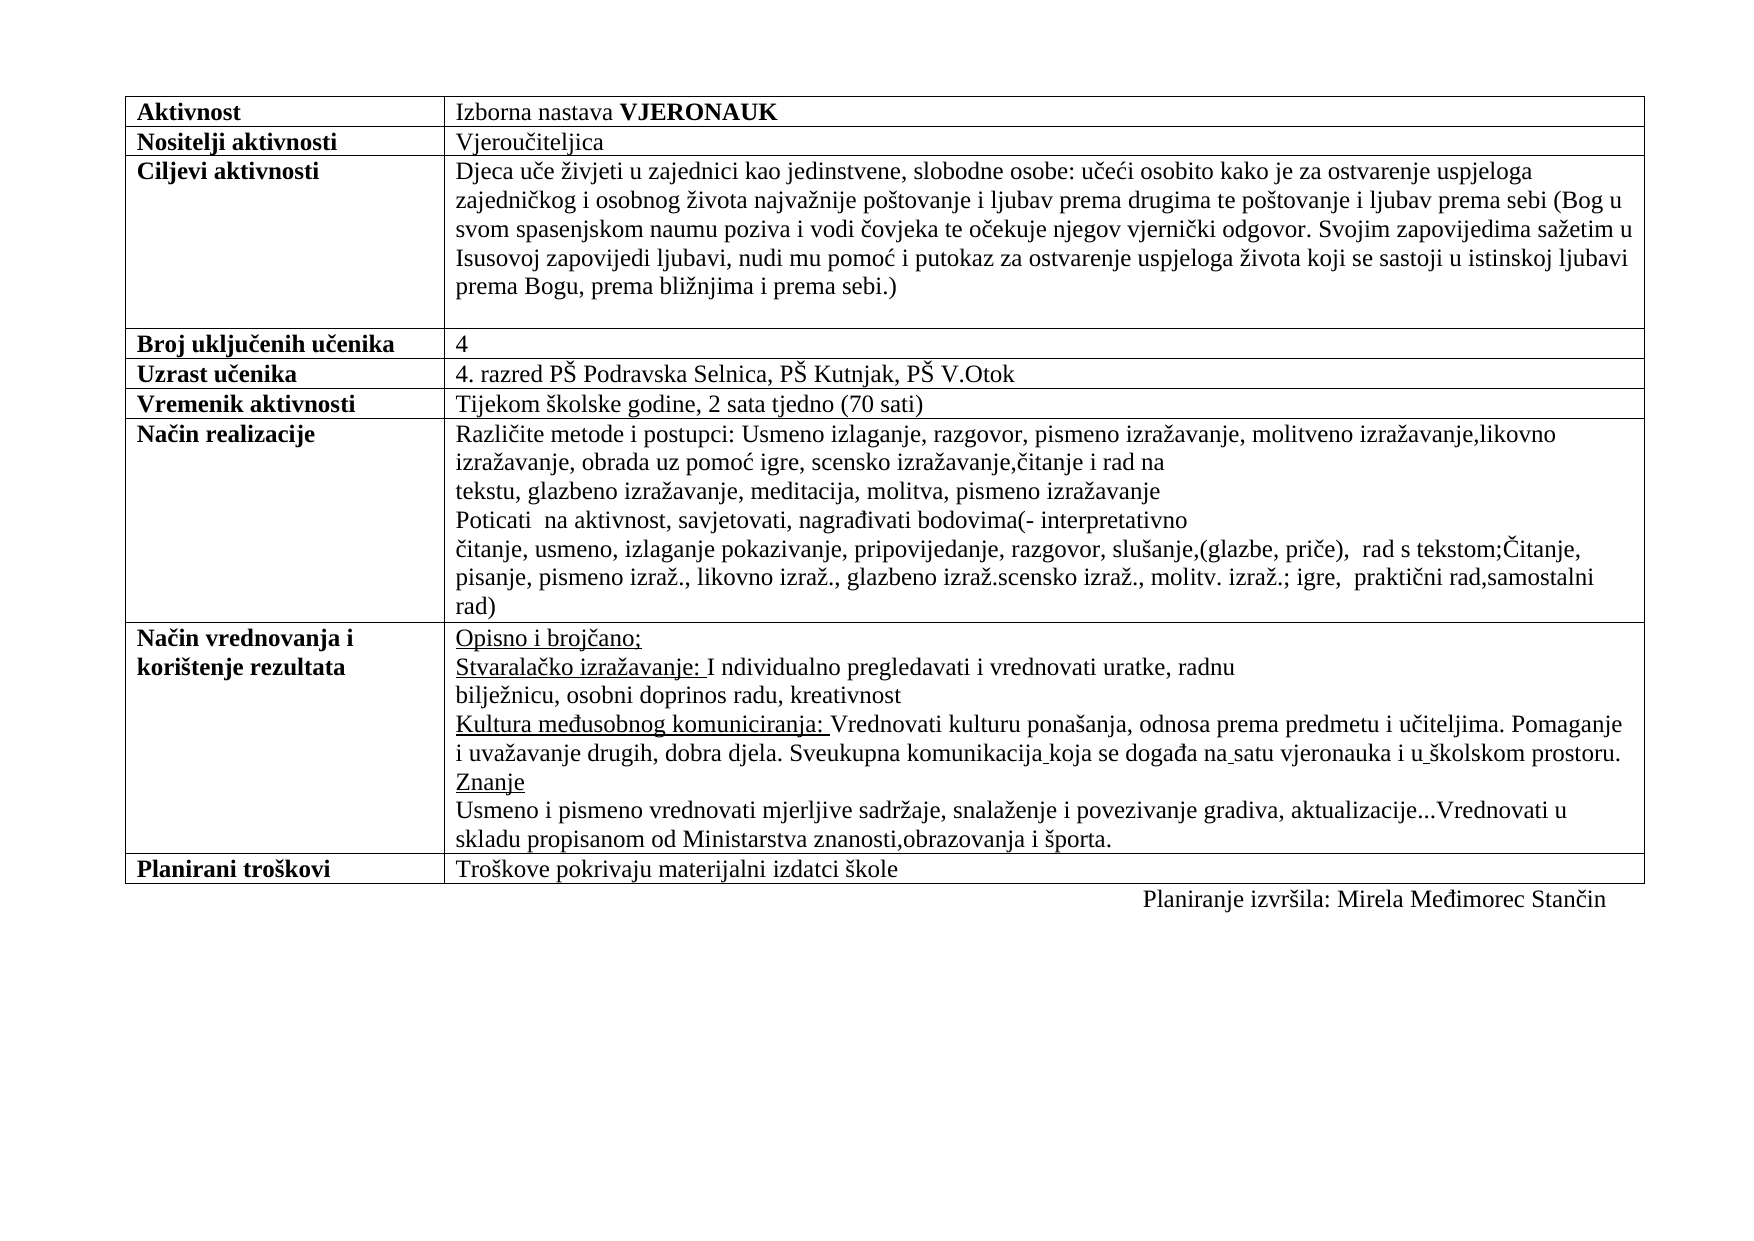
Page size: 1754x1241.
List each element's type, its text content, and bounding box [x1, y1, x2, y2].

table_cell 4. razred PŠ Podravska Selnica, PŠ Kutnjak, PŠ V.Otok [445, 359, 1644, 388]
text Planiranje izvršila: Mirela Međimorec Stančin [148, 884, 1606, 912]
table_cell Različite metode i postupci: Usmeno izlaganje, razgovor, pismeno izražavanje, molitveno izražavanje,likovno izražavanje, obrada uz pomoć igre, scensko izražavanje,čitanje i rad na tekstu, glazbeno izražavanje, meditacija, molitva, pismeno izražavanje Poticati na aktivnost, savjetovati, nagrađivati bodovima(- interpretativno čitanje, usmeno, izlaganje pokazivanje, pripovijedanje, razgovor, slušanje,(glazbe, priče), rad s tekstom;Čitanje, pisanje, pismeno izraž., likovno izraž., glazbeno izraž.scensko izraž., molitv. izraž.; igre, praktični rad,samostalni rad) [445, 419, 1644, 622]
table_cell Tijekom školske godine, 2 sata tjedno (70 sati) [445, 389, 1644, 418]
table_cell Troškove pokrivaju materijalni izdatci škole [445, 854, 1644, 883]
table_cell Vremenik aktivnosti [126, 389, 444, 418]
table_cell 4 [445, 329, 1644, 358]
table_cell Opisno i brojčano; Stvaralačko izražavanje: I ndividualno pregledavati i vrednovati uratke, radnu bilježnicu, osobni doprinos radu, kreativnost Kultura međusobnog komuniciranja: Vrednovati kulturu ponašanja, odnosa prema predmetu i učiteljima. Pomaganje i uvažavanje drugih, dobra djela. Sveukupna komunikacija koja se događa na satu vjeronauka i u školskom prostoru. Znanje Usmeno i pismeno vrednovati mjerljive sadržaje, snalaženje i povezivanje gradiva, aktualizacije...Vrednovati u skladu propisanom od Ministarstva znanosti,obrazovanja i športa. [445, 623, 1644, 853]
table_cell Ciljevi aktivnosti [126, 156, 444, 328]
table_cell Nositelji aktivnosti [126, 127, 444, 155]
table_cell Vjeroučiteljica [445, 127, 1644, 155]
table_cell Način realizacije [126, 419, 444, 622]
table_cell Planirani troškovi [126, 854, 444, 883]
table_cell Uzrast učenika [126, 359, 444, 388]
table_cell Način vrednovanja i korištenje rezultata [126, 623, 444, 853]
table_cell Djeca uče živjeti u zajednici kao jedinstvene, slobodne osobe: učeći osobito kako je za ostvarenje uspjeloga zajedničkog i osobnog života najvažnije poštovanje i ljubav prema drugima te poštovanje i ljubav prema sebi (Bog u svom spasenjskom naumu poziva i vodi čovjeka te očekuje njegov vjernički odgovor. Svojim zapovijedima sažetim u Isusovoj zapovijedi ljubavi, nudi mu pomoć i putokaz za ostvarenje uspjeloga života koji se sastoji u istinskoj ljubavi prema Bogu, prema bližnjima i prema sebi.) [445, 156, 1644, 328]
table_header Aktivnost [126, 97, 444, 126]
table_cell Broj uključenih učenika [126, 329, 444, 358]
table_header Izborna nastava VJERONAUK [445, 97, 1644, 126]
